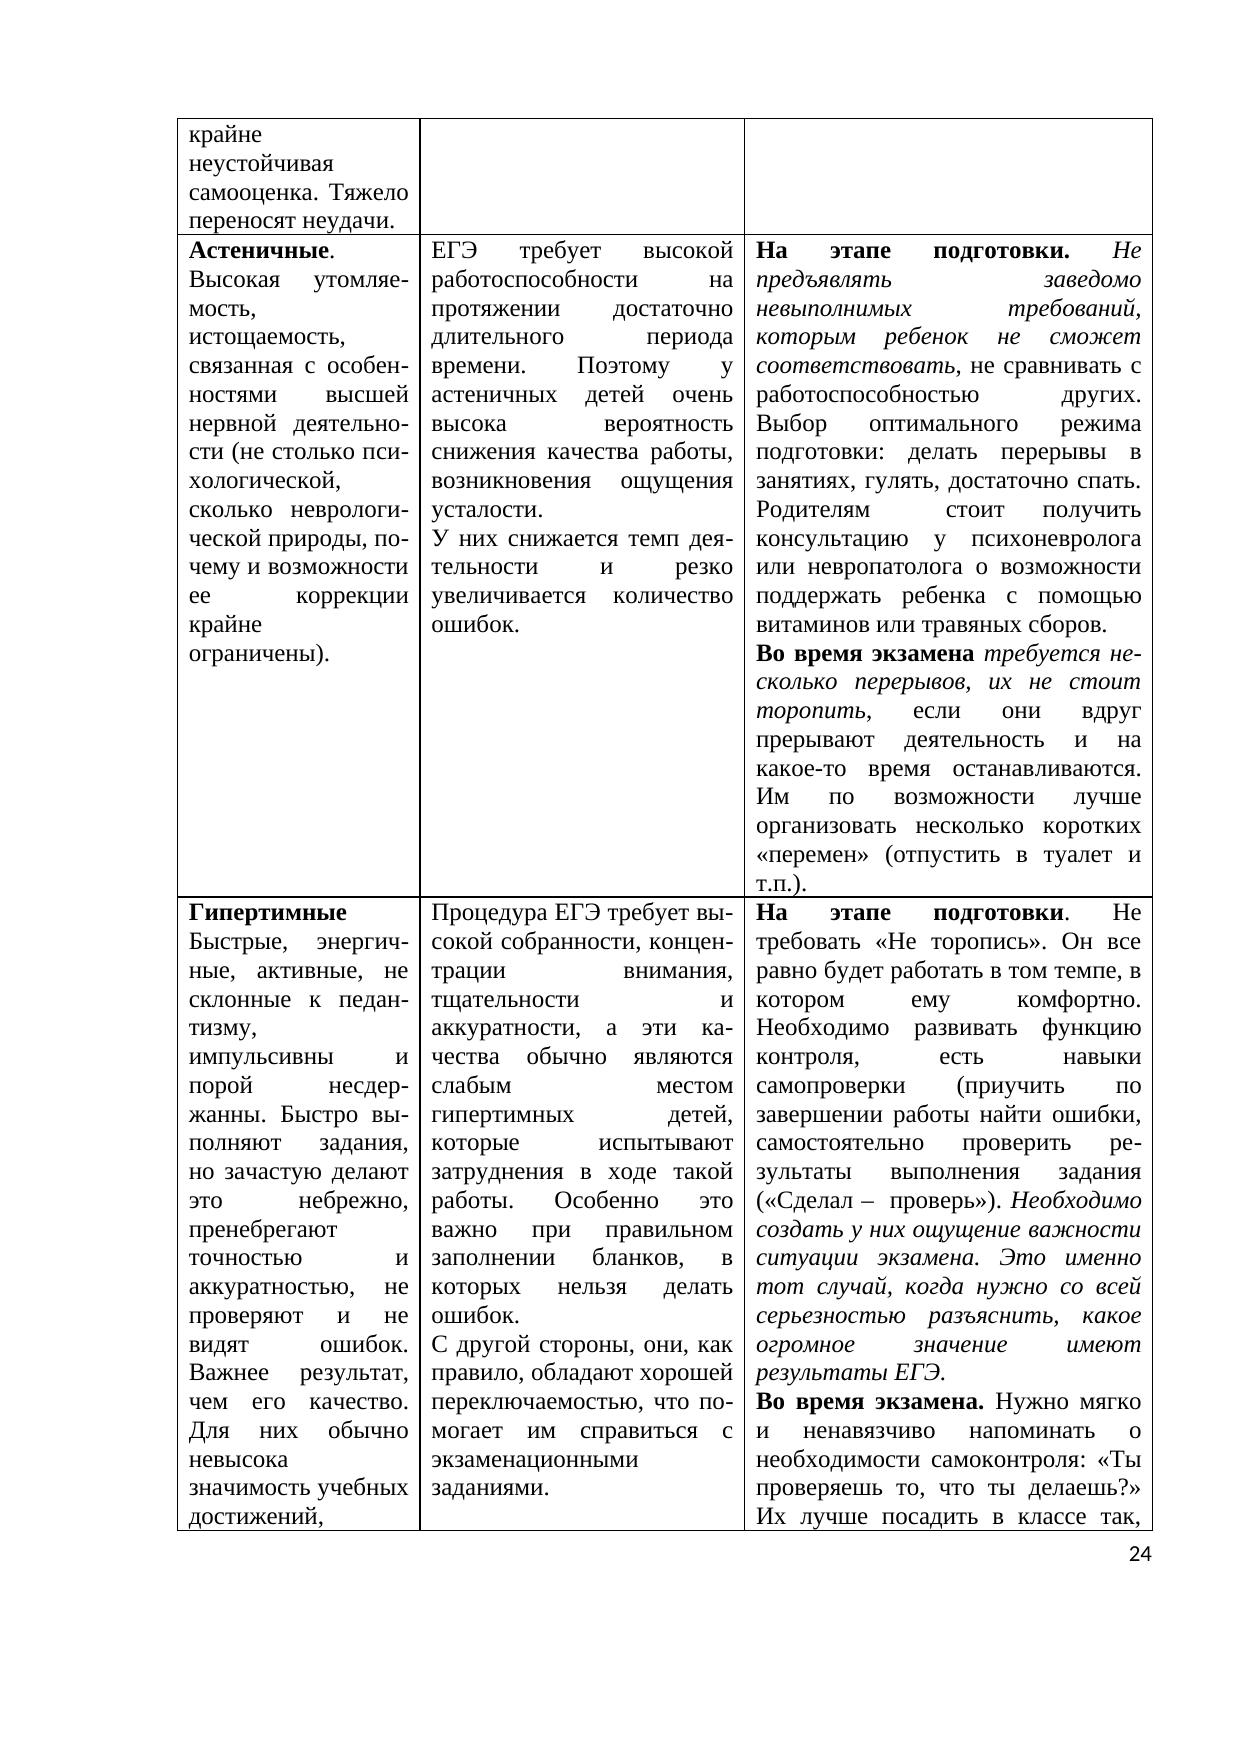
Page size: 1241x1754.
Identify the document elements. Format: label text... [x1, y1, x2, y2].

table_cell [178, 119, 419, 234]
table_cell ЕГЭ требует высокой работоспособности на протяжении достаточно длительного периода времени. Поэтому у астеничных детей очень высока вероятность снижения качества работы, возникновения ощущения усталости. У них снижается темп деятельности и резко увеличивается количество ошибок. [421, 235, 744, 896]
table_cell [421, 898, 744, 1530]
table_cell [421, 119, 744, 234]
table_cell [178, 898, 419, 1530]
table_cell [745, 898, 1152, 1530]
table_cell Астеничные. Высокая утомляемость, истощаемость, связанная с особенностями высшей нервной деятельности (не столько психологической, сколько неврологической природы, почему и возможности ее коррекции крайне ограничены). [178, 235, 419, 896]
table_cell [745, 119, 1152, 234]
table_cell На этапе подготовки. Не предъявлять заведомо невыполнимых требований, которым ребенок не сможет соответствовать, не сравнивать с работоспособностью других. Выбор оптимального режима подготовки: делать перерывы в занятиях, гулять, достаточно спать. Родителям стоит получить консультацию у психоневролога или невропатолога о возможности поддержать ребенка с помощью витаминов или травяных сборов. Во время экзамена требуется несколько перерывов, их не стоит торопить, если они вдруг прерывают деятельность и на какое-то время останавливаются. Им по возможности лучше организовать несколько коротких «перемен» (отпустить в туалет и т.п.). [745, 235, 1152, 896]
